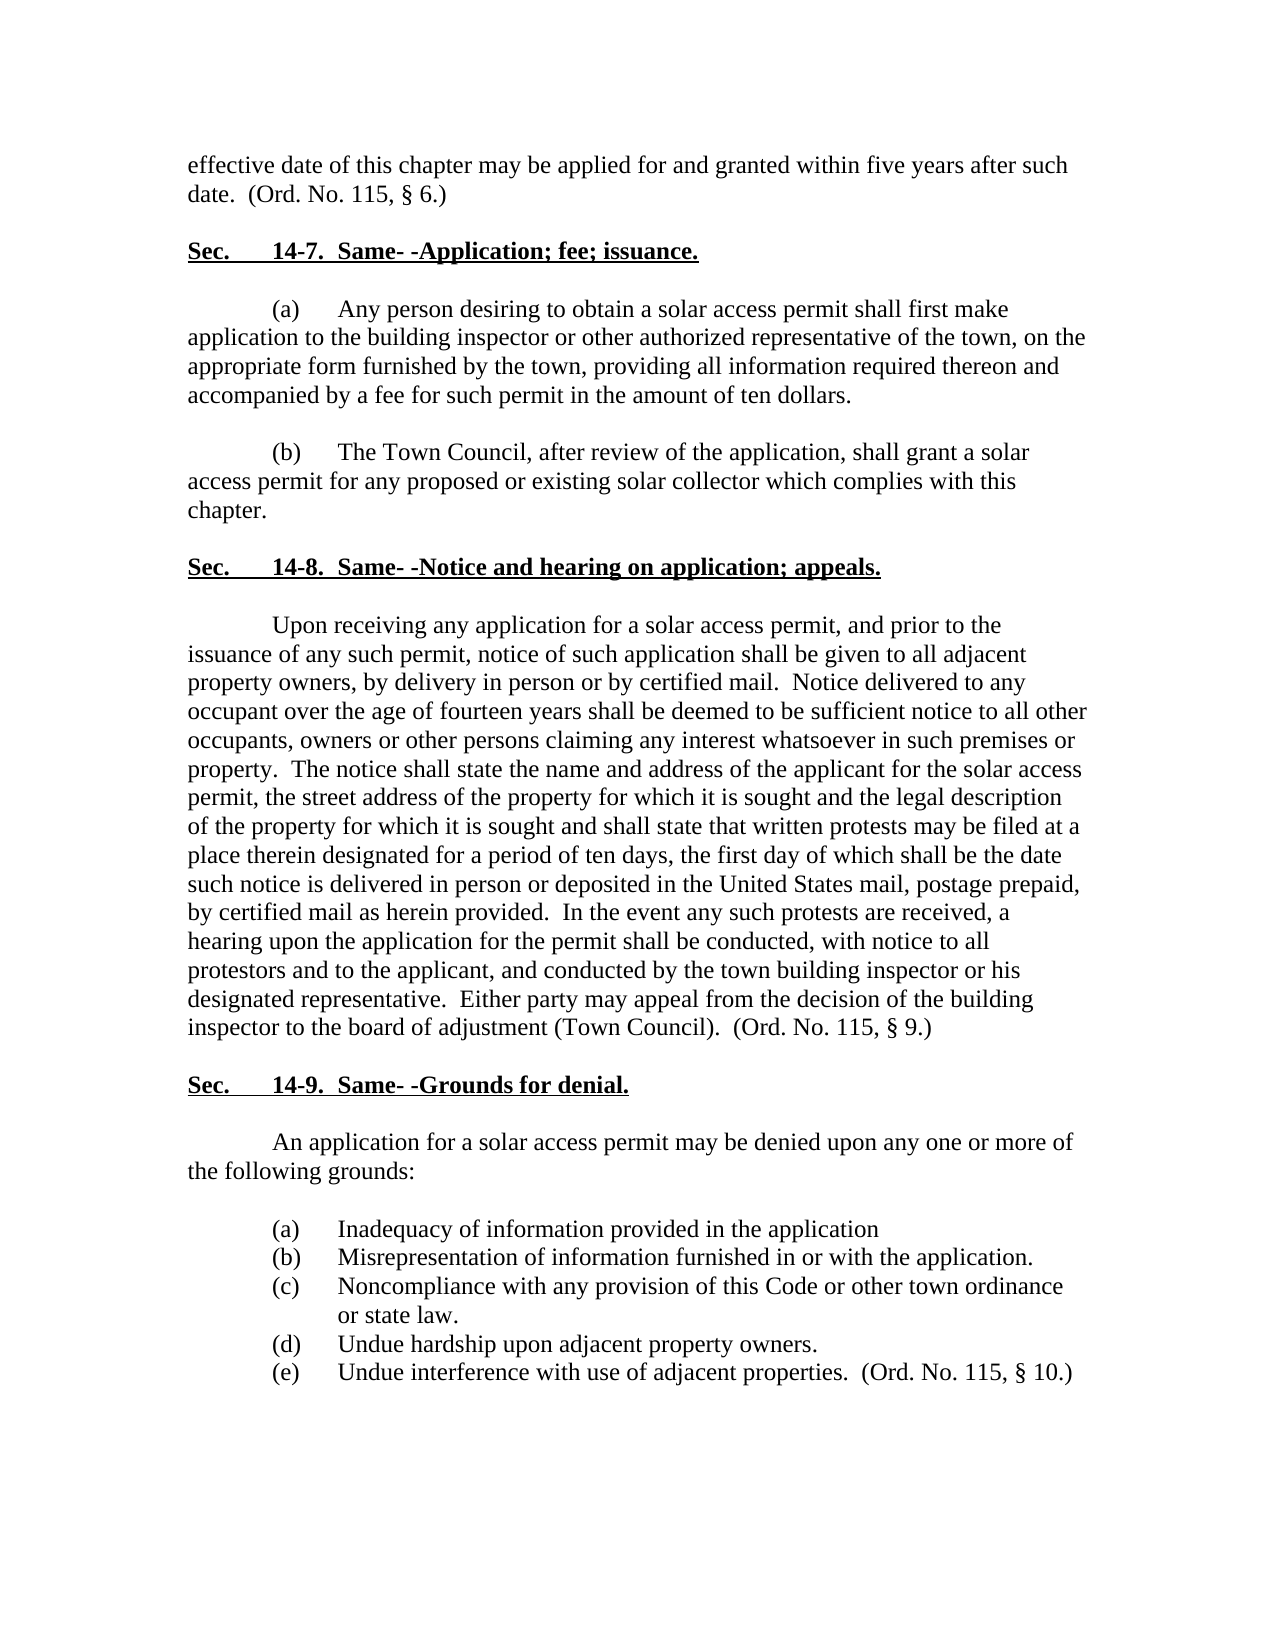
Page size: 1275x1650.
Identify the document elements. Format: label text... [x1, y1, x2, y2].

list Inadequacy of information provided in the application [272, 1214, 1087, 1242]
text Upon receiving any application for a solar access permit, and prior to the issuance of any such permit, notice of such application shall be given to all adjacent property owners, by delivery in person or by certified mail. Notice delivered to any occupant over the age of fourteen years shall be deemed to be sufficient notice to all other occupants, owners or other persons claiming any interest whatsoever in such premises or property. The notice shall state the name and address of the applicant for the solar access permit, the street address of the property for which it is sought and the legal description of the property for which it is sought and shall state that written protests may be filed at a place therein designated for a period of ten days, the first day of which shall be the date such notice is delivered in person or deposited in the United States mail, postage prepaid, by certified mail as herein provided. In the event any such protests are received, a hearing upon the application for the permit shall be conducted, with notice to all protestors and to the applicant, and conducted by the town building inspector or his designated representative. Either party may appeal from the decision of the building inspector to the board of adjustment (Town Council). (Ord. No. 115, § 9.) [187, 610, 1087, 1041]
text Sec. 14-9. Same- -Grounds for denial. [187, 1070, 1087, 1099]
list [187, 150, 1087, 207]
text Sec. 14-7. Same- -Application; fee; issuance. [187, 236, 1087, 265]
list Undue interference with use of adjacent properties. (Ord. No. 115, § 10.) [272, 1357, 1087, 1386]
text An application for a solar access permit may be denied upon any one or more of the following grounds: [187, 1127, 1087, 1185]
list The Town Council, after review of the application, shall grant a solar access permit for any proposed or existing solar collector which complies with this chapter. [187, 437, 1087, 524]
list Noncompliance with any provision of this Code or other town ordinance or state law. [272, 1271, 1087, 1329]
list Any person desiring to obtain a solar access permit shall first make application to the building inspector or other authorized representative of the town, on the appropriate form furnished by the town, providing all information required thereon and accompanied by a fee for such permit in the amount of ten dollars. [187, 294, 1087, 409]
list Undue hardship upon adjacent property owners. [272, 1329, 1087, 1357]
list Misrepresentation of information furnished in or with the application. [272, 1242, 1087, 1271]
text Sec. 14-8. Same- -Notice and hearing on application; appeals. [187, 552, 1087, 581]
